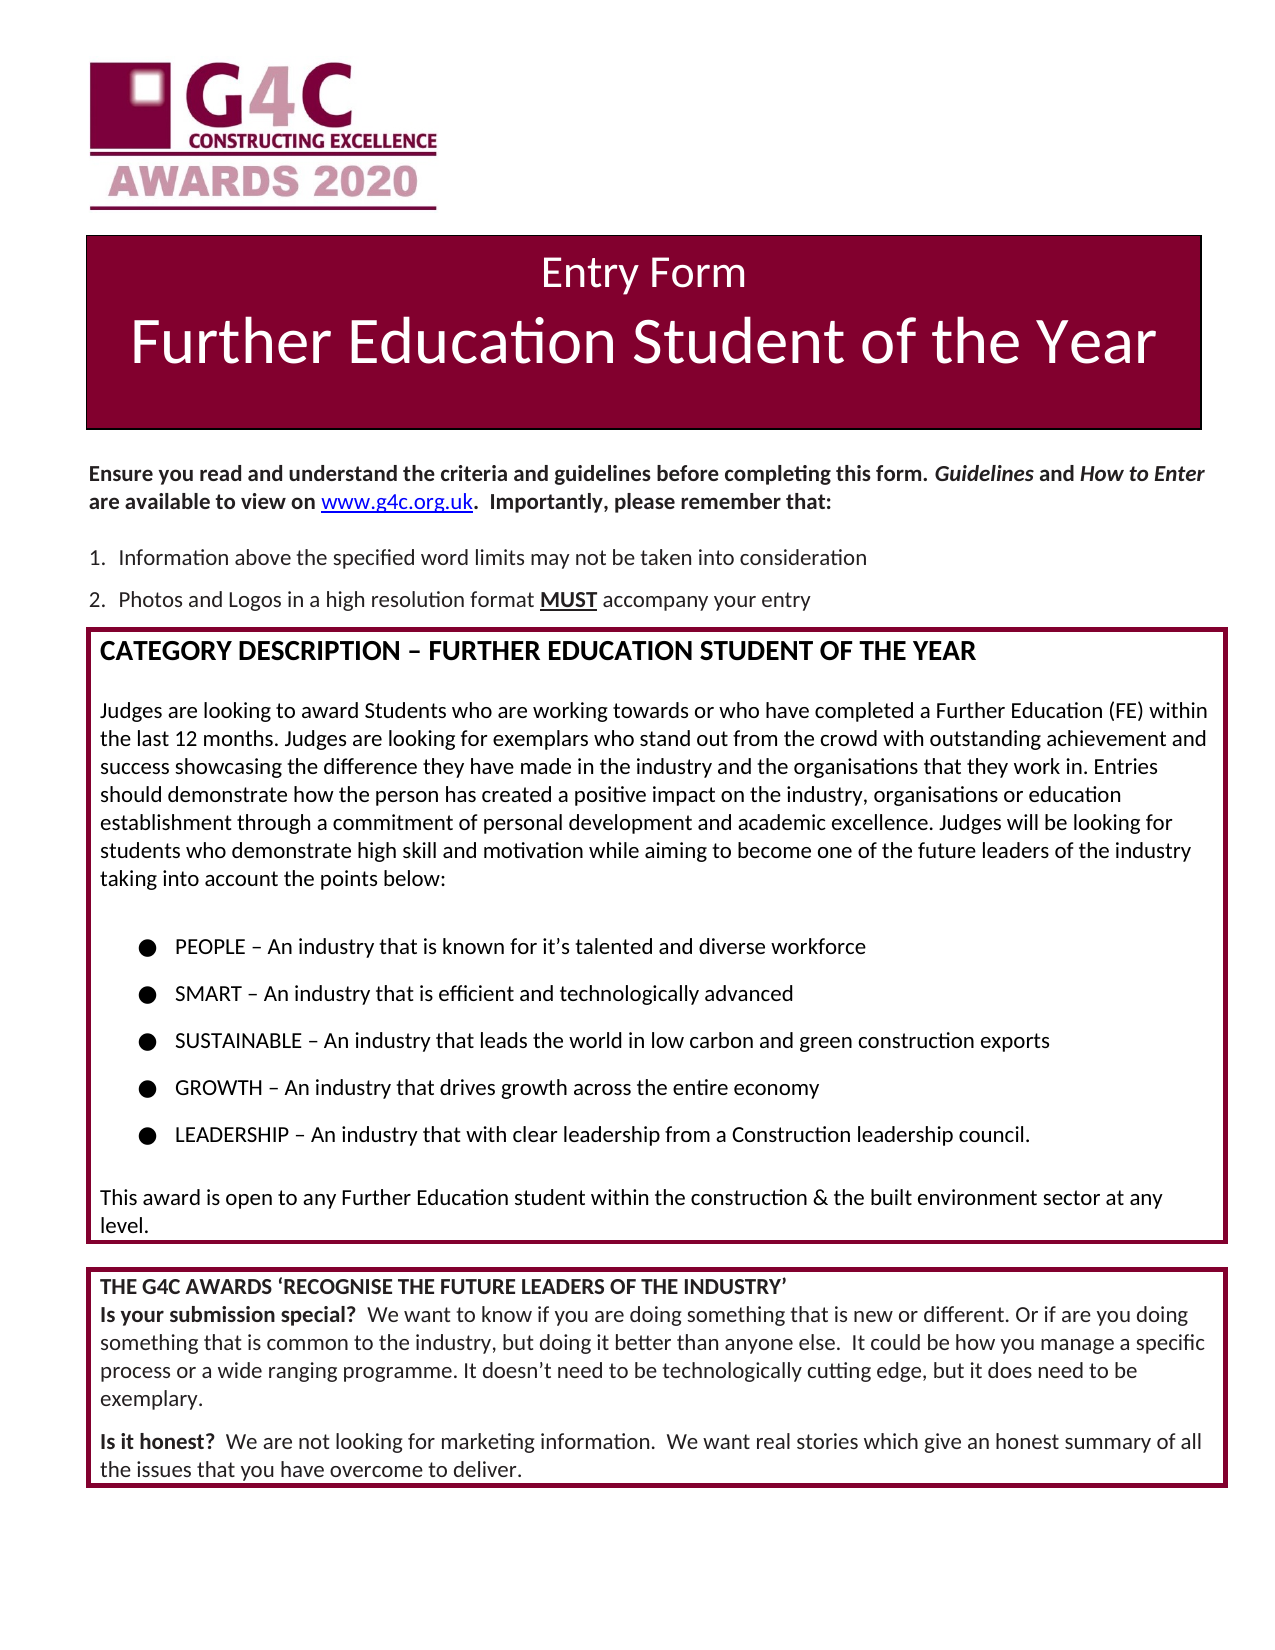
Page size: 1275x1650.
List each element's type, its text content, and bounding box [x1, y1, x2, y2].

text Ensure you read and understand the criteria and guidelines before completing this form. Guidelines and How to Enter are available to view on www.g4c.org.uk. Importantly, please remember that: [89, 459, 1222, 515]
table_header THE G4C AWARDS ‘RECOGNISE THE FUTURE LEADERS OF THE INDUSTRY’ Is your submission special? We want to know if you are doing something that is new or different. Or if are you doing something that is common to the industry, but doing it better than anyone else. It could be how you manage a specific process or a wide ranging programme. It doesn’t need to be technologically cutting edge, but it does need to be exemplary. Is it honest? We are not looking for marketing information. We want real stories which give an honest summary of all the issues that you have overcome to deliver. [91, 1272, 1223, 1483]
list Photos and Logos in a high resolution format MUST accompany your entry [89, 585, 1222, 613]
list Information above the specified word limits may not be taken into consideration [89, 543, 1222, 571]
table_header CATEGORY DESCRIPTION – FURTHER EDUCATION STUDENT OF THE YEAR Judges are looking to award Students who are working towards or who have completed a Further Education (FE) within the last 12 months. Judges are looking for exemplars who stand out from the crowd with outstanding achievement and success showcasing the difference they have made in the industry and the organisations that they work in. Entries should demonstrate how the person has created a positive impact on the industry, organisations or education establishment through a commitment of personal development and academic excellence. Judges will be looking for students who demonstrate high skill and motivation while aiming to become one of the future leaders of the industry taking into account the points below: PEOPLE – An industry that is known for it’s talented and diverse workforce SMART – An industry that is efficient and technologically advanced SUSTAINABLE – An industry that leads the world in low carbon and green construction exports GROWTH – An industry that drives growth across the entire economy LEADERSHIP – An industry that with clear leadership from a Construction leadership council. This award is open to any Further Education student within the construction & the built environment sector at any level. [91, 632, 1223, 1239]
picture [88, 56, 439, 213]
